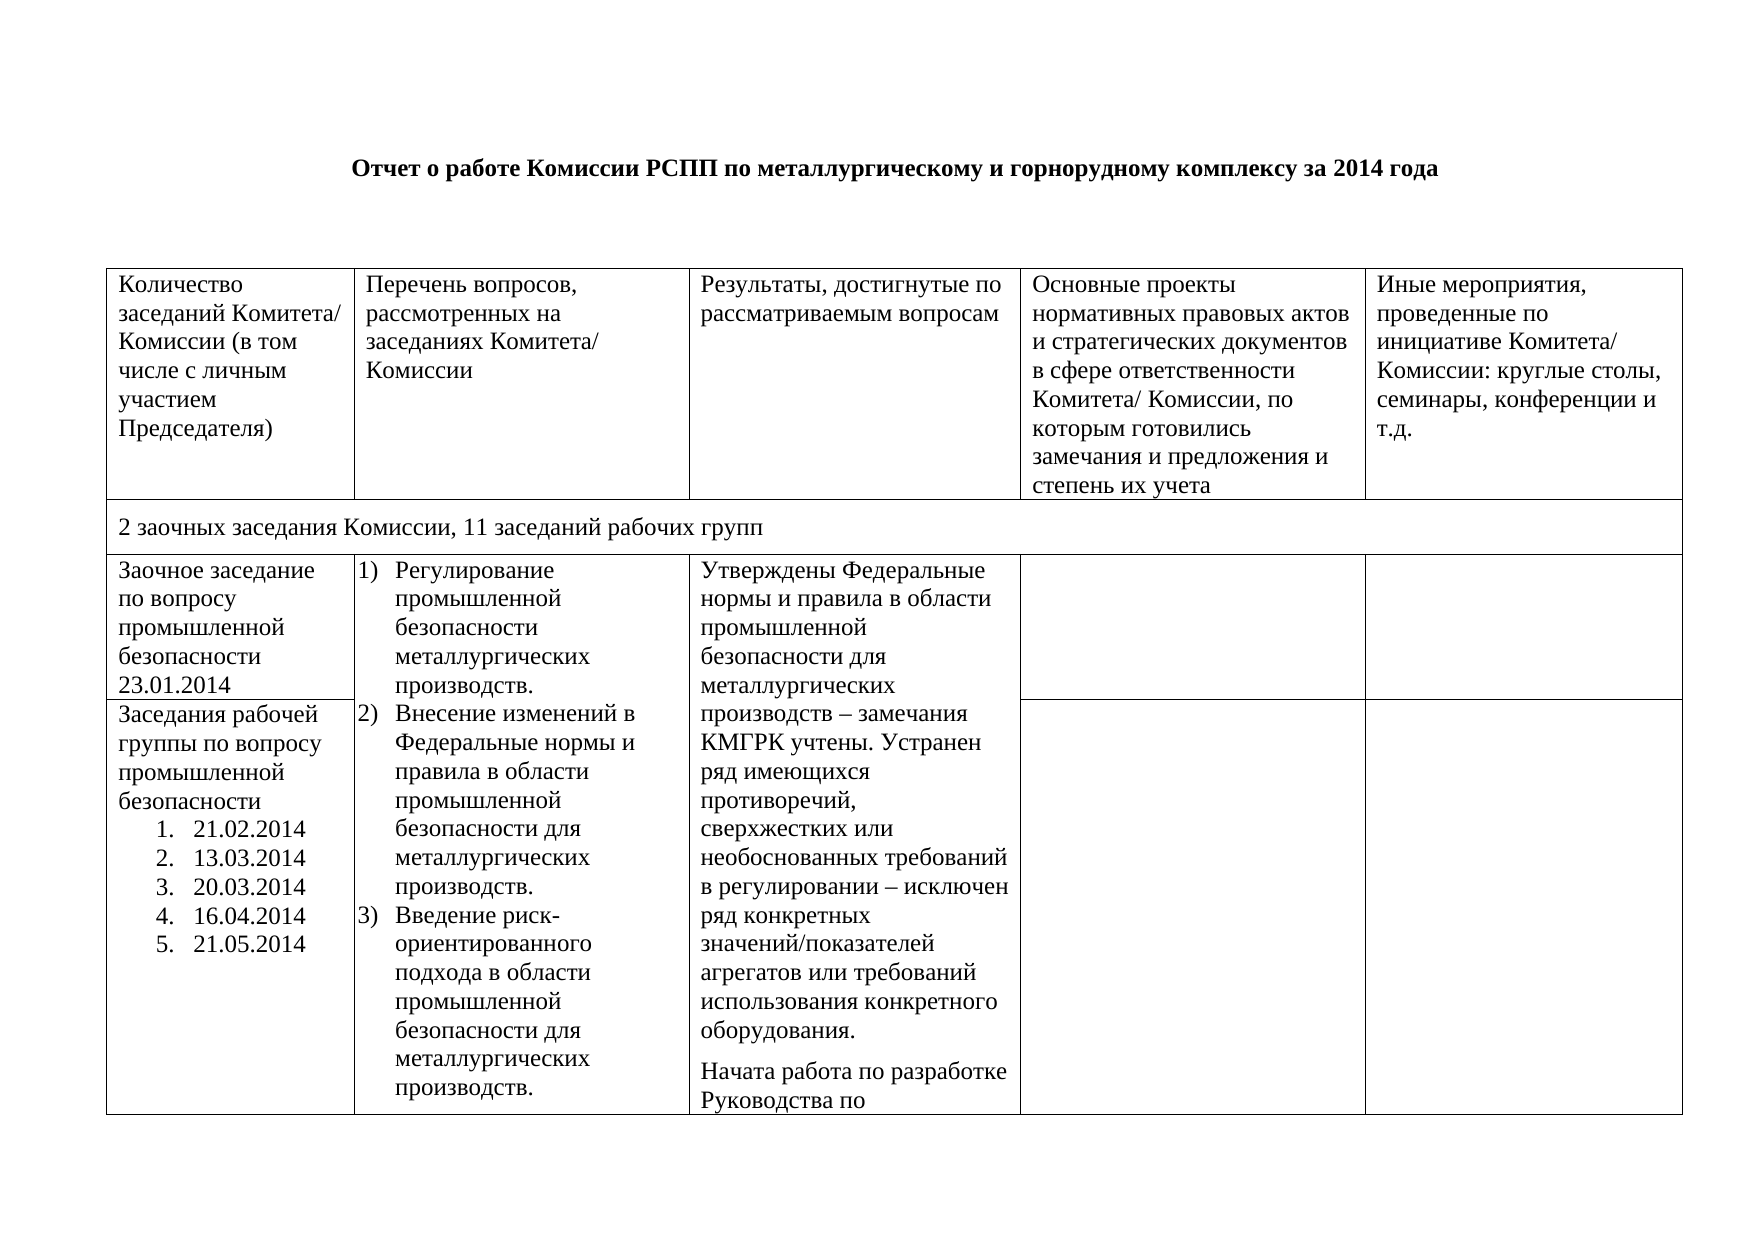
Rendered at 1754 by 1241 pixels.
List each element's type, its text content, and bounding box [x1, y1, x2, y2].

table_cell [1366, 555, 1682, 698]
table_cell Регулирование промышленной безопасности металлургических производств. Внесение изменений в Федеральные нормы и правила в области промышленной безопасности для металлургических производств. Введение риск-ориентированного подхода в области промышленной безопасности для металлургических производств. [355, 555, 689, 1113]
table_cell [107, 700, 354, 1113]
table_header Результаты, достигнутые по рассматриваемым вопросам [690, 269, 1020, 499]
table_header Основные проекты нормативных правовых актов и стратегических документов в сфере ответственности Комитета/ Комиссии, по которым готовились замечания и предложения и степень их учета [1021, 269, 1365, 499]
table_header Количество заседаний Комитета/ Комиссии (в том числе с личным участием Председателя) [107, 269, 354, 499]
table_cell 2 заочных заседания Комиссии, 11 заседаний рабочих групп [107, 500, 1682, 554]
text Отчет о работе Комиссии РСПП по металлургическому и горнорудному комплексу за 2014 года [118, 153, 1671, 182]
table_header Иные мероприятия, проведенные по инициативе Комитета/ Комиссии: круглые столы, семинары, конференции и т.д. [1366, 269, 1682, 499]
table_cell Заочное заседание по вопросу промышленной безопасности 23.01.2014 [107, 555, 354, 698]
table_cell [1366, 700, 1682, 1113]
table_cell [1021, 700, 1365, 1113]
table_cell Утверждены Федеральные нормы и правила в области промышленной безопасности для металлургических производств – замечания КМГРК учтены. Устранен ряд имеющихся противоречий, сверхжестких или необоснованных требований в регулировании – исключен ряд конкретных значений/показателей агрегатов или требований использования конкретного оборудования. Начата работа по разработке Руководства по безопасности – документа, позволяющего отступать от требования Федеральных норм и правил и внедрять современный риск-ориентированный подход при проектировании и эксплуатации объектов металлургического производства. [690, 555, 1020, 1113]
table_cell [1021, 555, 1365, 698]
table_header Перечень вопросов, рассмотренных на заседаниях Комитета/ Комиссии [355, 269, 689, 499]
